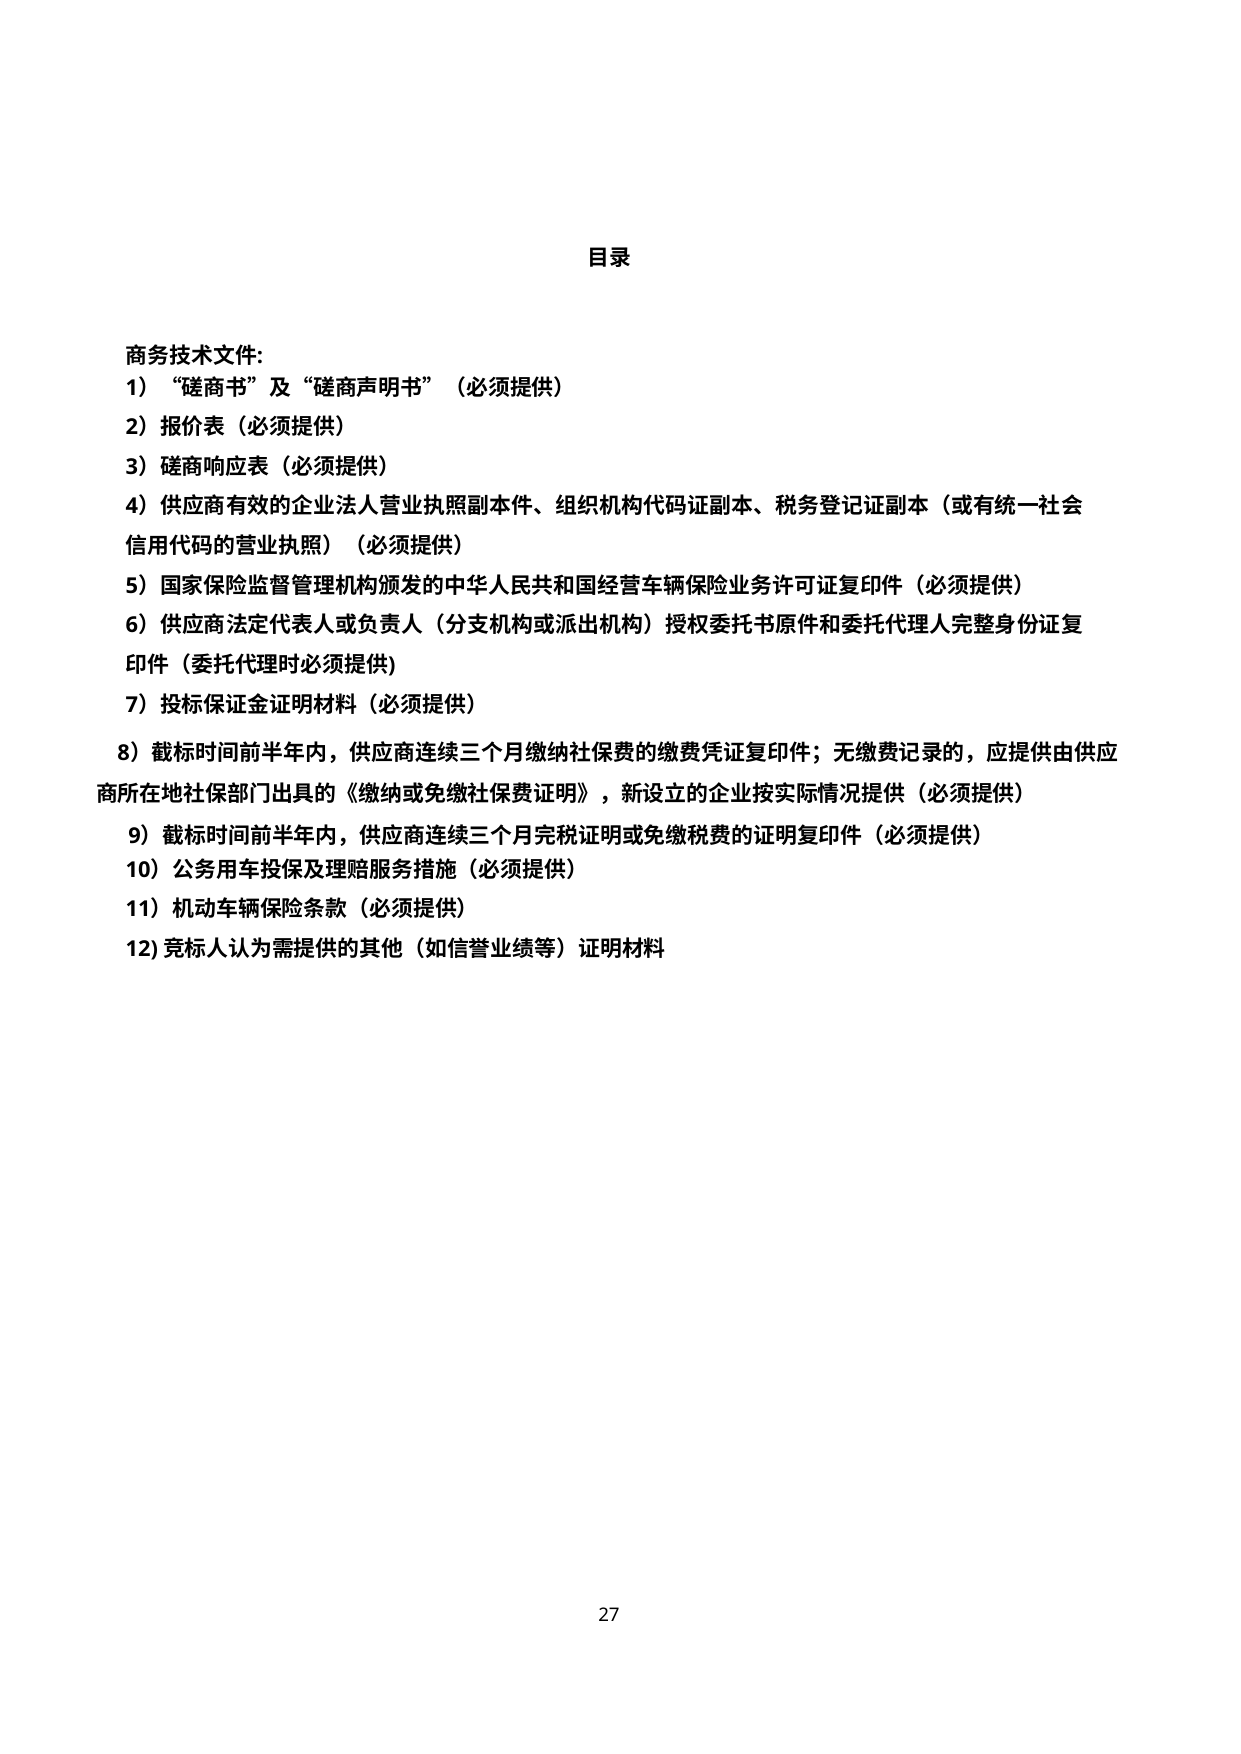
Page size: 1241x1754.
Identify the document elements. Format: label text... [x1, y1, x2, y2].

text 7）投标保证金证明材料（必须提供） [125, 687, 1085, 719]
text 目录 [96, 239, 1122, 271]
text 4）供应商有效的企业法人营业执照副本件、组织机构代码证副本、税务登记证副本（或有统一社会信用代码的营业执照）（必须提供） [125, 488, 1085, 560]
text 11）机动车辆保险条款（必须提供） [125, 891, 1085, 923]
text 10）公务用车投保及理赔服务措施（必须提供） [125, 852, 1085, 883]
text 8）截标时间前半年内，供应商连续三个月缴纳社保费的缴费凭证复印件；无缴费记录的，应提供由供应商所在地社保部门出具的《缴纳或免缴社保费证明》，新设立的企业按实际情况提供（必须提供） [96, 727, 1122, 810]
text 6）供应商法定代表人或负责人（分支机构或派出机构）授权委托书原件和委托代理人完整身份证复印件（委托代理时必须提供) [125, 607, 1085, 679]
text 9）截标时间前半年内，供应商连续三个月完税证明或免缴税费的证明复印件（必须提供） [96, 810, 1122, 852]
text 5）国家保险监督管理机构颁发的中华人民共和国经营车辆保险业务许可证复印件（必须提供） [125, 568, 1085, 599]
text 商务技术文件: [125, 338, 1085, 369]
text 12) 竞标人认为需提供的其他（如信誉业绩等）证明材料 [125, 931, 1085, 963]
text 2）报价表（必须提供） [125, 409, 1085, 441]
text 3）磋商响应表（必须提供） [125, 449, 1085, 481]
text 1）“磋商书”及“磋商声明书”（必须提供） [125, 369, 1085, 401]
